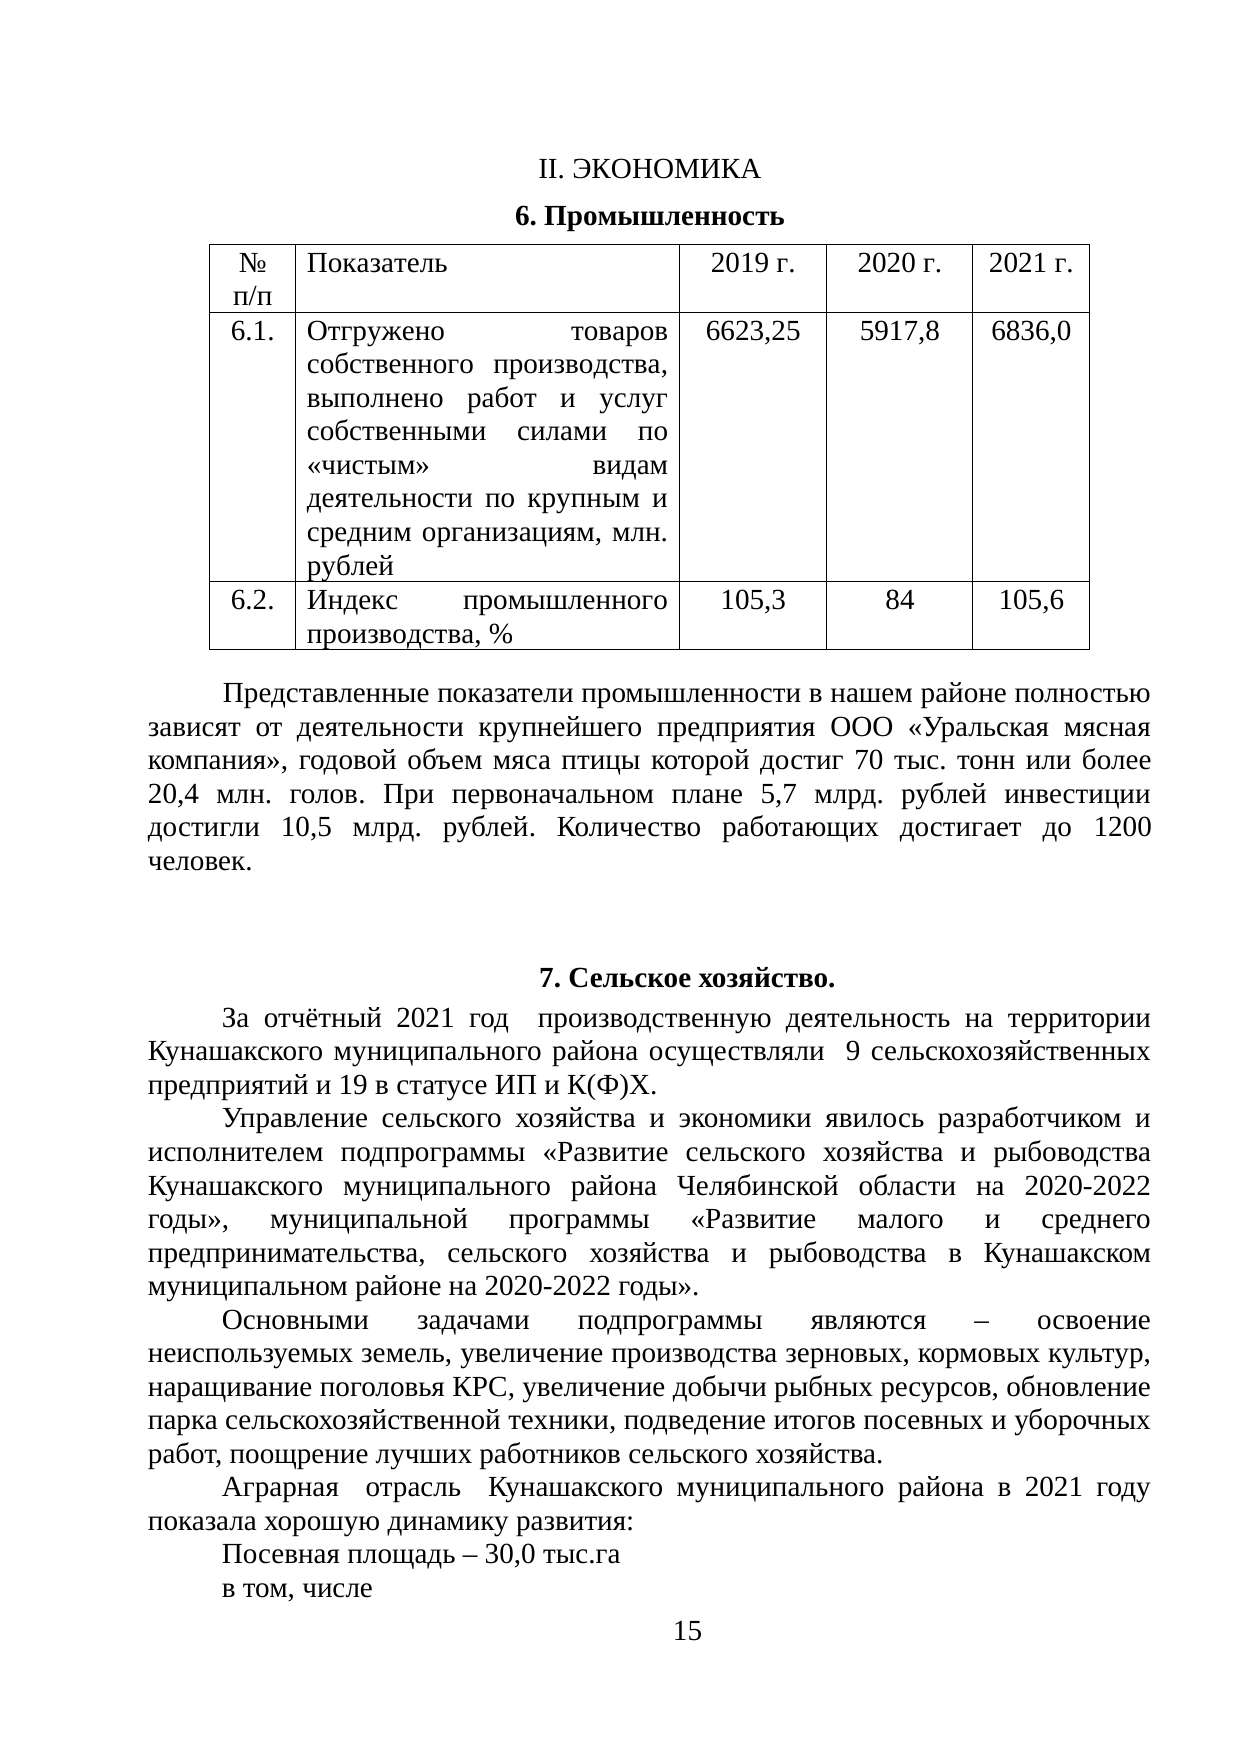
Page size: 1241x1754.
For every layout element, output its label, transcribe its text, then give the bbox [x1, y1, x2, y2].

table_cell Индекс промышленного производства, % [296, 582, 679, 649]
text Основными задачами подпрограммы являются – освоение неиспользуемых земель, увеличение производства зерновых, кормовых культур, наращивание поголовья КРС, увеличение добычи рыбных ресурсов, обновление парка сельскохозяйственной техники, подведение итогов посевных и уборочных работ, поощрение лучших работников сельского хозяйства. [148, 1302, 1152, 1469]
table_cell 6623,25 [680, 313, 826, 581]
table_cell 6836,0 [973, 313, 1089, 581]
text Управление сельского хозяйства и экономики явилось разработчиком и исполнителем подпрограммы «Развитие сельского хозяйства и рыбоводства Кунашакского муниципального района Челябинской области на 2020-2022 годы», муниципальной программы «Развитие малого и среднего предпринимательства, сельского хозяйства и рыбоводства в Кунашакском муниципальном районе на 2020-2022 годы». [148, 1101, 1152, 1302]
text Посевная площадь – 30,0 тыс.га [148, 1537, 1152, 1570]
text За отчётный 2021 год производственную деятельность на территории Кунашакского муниципального района осуществляли 9 сельскохозяйственных предприятий и 19 в статусе ИП и К(Ф)Х. [148, 1000, 1152, 1101]
text II. ЭКОНОМИКА [148, 152, 1152, 185]
text Представленные показатели промышленности в нашем районе полностью зависят от деятельности крупнейшего предприятия ООО «Уральская мясная компания», годовой объем мяса птицы которой достиг 70 тыс. тонн или более 20,4 млн. голов. При первоначальном плане 5,7 млрд. рублей инвестиции достигли 10,5 млрд. рублей. Количество работающих достигает до 1200 человек. [148, 675, 1152, 877]
table_cell 5917,8 [827, 313, 972, 581]
table_cell 84 [827, 582, 972, 649]
text 6. Промышленность [148, 198, 1152, 231]
table_cell 6.2. [210, 582, 295, 649]
text Аграрная отрасль Кунашакского муниципального района в 2021 году показала хорошую динамику развития: [148, 1469, 1152, 1537]
text 7. Сельское хозяйство. [148, 960, 1152, 994]
table_header № п/п [210, 245, 295, 312]
table_header Показатель [296, 245, 679, 312]
table_header 2021 г. [973, 245, 1089, 312]
text в том, числе [148, 1570, 1152, 1604]
table_cell Отгружено товаров собственного производства, выполнено работ и услуг собственными силами по «чистым» видам деятельности по крупным и средним организациям, млн. рублей [296, 313, 679, 581]
table_cell 105,6 [973, 582, 1089, 649]
table_header 2019 г. [680, 245, 826, 312]
table_cell 6.1. [210, 313, 295, 581]
table_header 2020 г. [827, 245, 972, 312]
table_cell 105,3 [680, 582, 826, 649]
